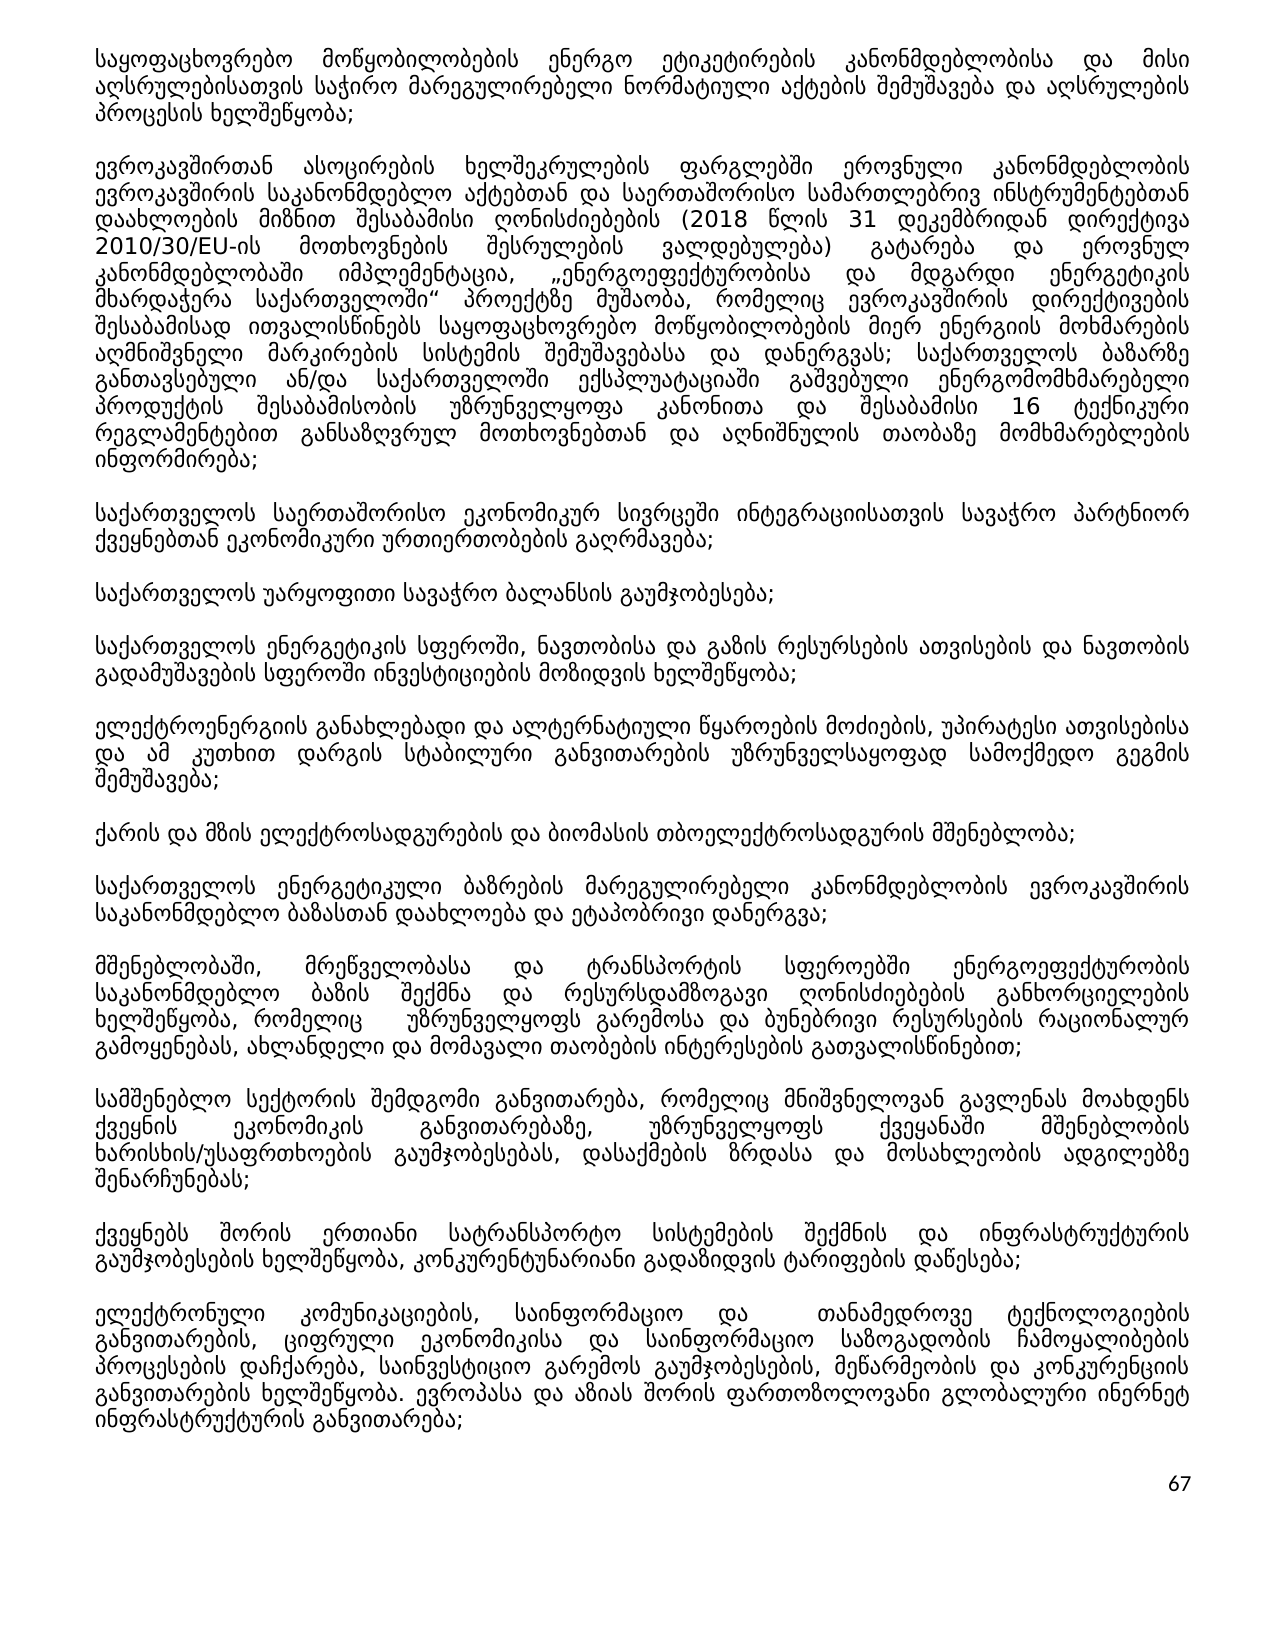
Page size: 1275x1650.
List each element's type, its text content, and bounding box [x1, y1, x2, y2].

text ქარის და მზის ელექტროსადგურების და ბიომასის თბოელექტროსადგურის მშენებლობა; [94, 820, 1191, 846]
text ელექტროენერგიის განახლებადი და ალტერნატიული წყაროების მოძიების, უპირატესი ათვისებისა და ამ კუთხით დარგის სტაბილური განვითარების უზრუნველსაყოფად სამოქმედო გეგმის შემუშავება; [94, 713, 1191, 793]
text მშენებლობაში, მრეწველობასა და ტრანსპორტის სფეროებში ენერგოეფექტურობის საკანონმდებლო ბაზის შექმნა და რესურსდამზოგავი ღონისძიებების განხორციელების ხელშეწყობა, რომელიც უზრუნველყოფს გარემოსა და ბუნებრივი რესურსების რაციონალურ გამოყენებას, ახლანდელი და მომავალი თაობების ინტერესების გათვალისწინებით; [94, 953, 1191, 1060]
text ელექტრონული კომუნიკაციების, საინფორმაციო და თანამედროვე ტექნოლოგიების განვითარების, ციფრული ეკონომიკისა და საინფორმაციო საზოგადობის ჩამოყალიბების პროცესების დაჩქარება, საინვესტიციო გარემოს გაუმჯობესების, მეწარმეობის და კონკურენციის განვითარების ხელშეწყობა. ევროპასა და აზიას შორის ფართოზოლოვანი გლობალური ინერნეტ ინფრასტრუქტურის განვითარება; [94, 1300, 1191, 1433]
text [94, 46, 1191, 126]
text სამშენებლო სექტორის შემდგომი განვითარება, რომელიც მნიშვნელოვან გავლენას მოახდენს ქვეყნის ეკონომიკის განვითარებაზე, უზრუნველყოფს ქვეყანაში მშენებლობის ხარისხის/უსაფრთხოების გაუმჯობესებას, დასაქმების ზრდასა და მოსახლეობის ადგილებზე შენარჩუნებას; [94, 1086, 1191, 1193]
text ევროკავშირთან ასოცირების ხელშეკრულების ფარგლებში ეროვნული კანონმდებლობის ევროკავშირის საკანონმდებლო აქტებთან და საერთაშორისო სამართლებრივ ინსტრუმენტებთან დაახლოების მიზნით შესაბამისი ღონისძიებების (2018 წლის 31 დეკემბრიდან დირექტივა 2010/30/EU-ის მოთხოვნების შესრულების ვალდებულება) გატარება და ეროვნულ კანონმდებლობაში იმპლემენტაცია, „ენერგოეფექტურობისა და მდგარდი ენერგეტიკის მხარდაჭერა საქართველოში“ პროექტზე მუშაობა, რომელიც ევროკავშირის დირექტივების შესაბამისად ითვალისწინებს საყოფაცხოვრებო მოწყობილობების მიერ ენერგიის მოხმარების აღმნიშვნელი მარკირების სისტემის შემუშავებასა და დანერგვას; საქართველოს ბაზარზე განთავსებული ან/და საქართველოში ექსპლუატაციაში გაშვებული ენერგომომხმარებელი პროდუქტის შესაბამისობის უზრუნველყოფა კანონითა და შესაბამისი 16 ტექნიკური რეგლამენტებით განსაზღვრულ მოთხოვნებთან და აღნიშნულის თაობაზე მომხმარებლების ინფორმირება; [94, 153, 1191, 473]
text საქართველოს უარყოფითი სავაჭრო ბალანსის გაუმჯობესება; [94, 580, 1191, 606]
text საქართველოს ენერგეტიკული ბაზრების მარეგულირებელი კანონმდებლობის ევროკავშირის საკანონმდებლო ბაზასთან დაახლოება და ეტაპობრივი დანერგვა; [94, 873, 1191, 926]
text ქვეყნებს შორის ერთიანი სატრანსპორტო სისტემების შექმნის და ინფრასტრუქტურის გაუმჯობესების ხელშეწყობა, კონკურენტუნარიანი გადაზიდვის ტარიფების დაწესება; [94, 1220, 1191, 1273]
text საქართველოს საერთაშორისო ეკონომიკურ სივრცეში ინტეგრაციისათვის სავაჭრო პარტნიორ ქვეყნებთან ეკონომიკური ურთიერთობების გაღრმავება; [94, 500, 1191, 553]
text საქართველოს ენერგეტიკის სფეროში, ნავთობისა და გაზის რესურსების ათვისების და ნავთობის გადამუშავების სფეროში ინვესტიციების მოზიდვის ხელშეწყობა; [94, 633, 1191, 686]
